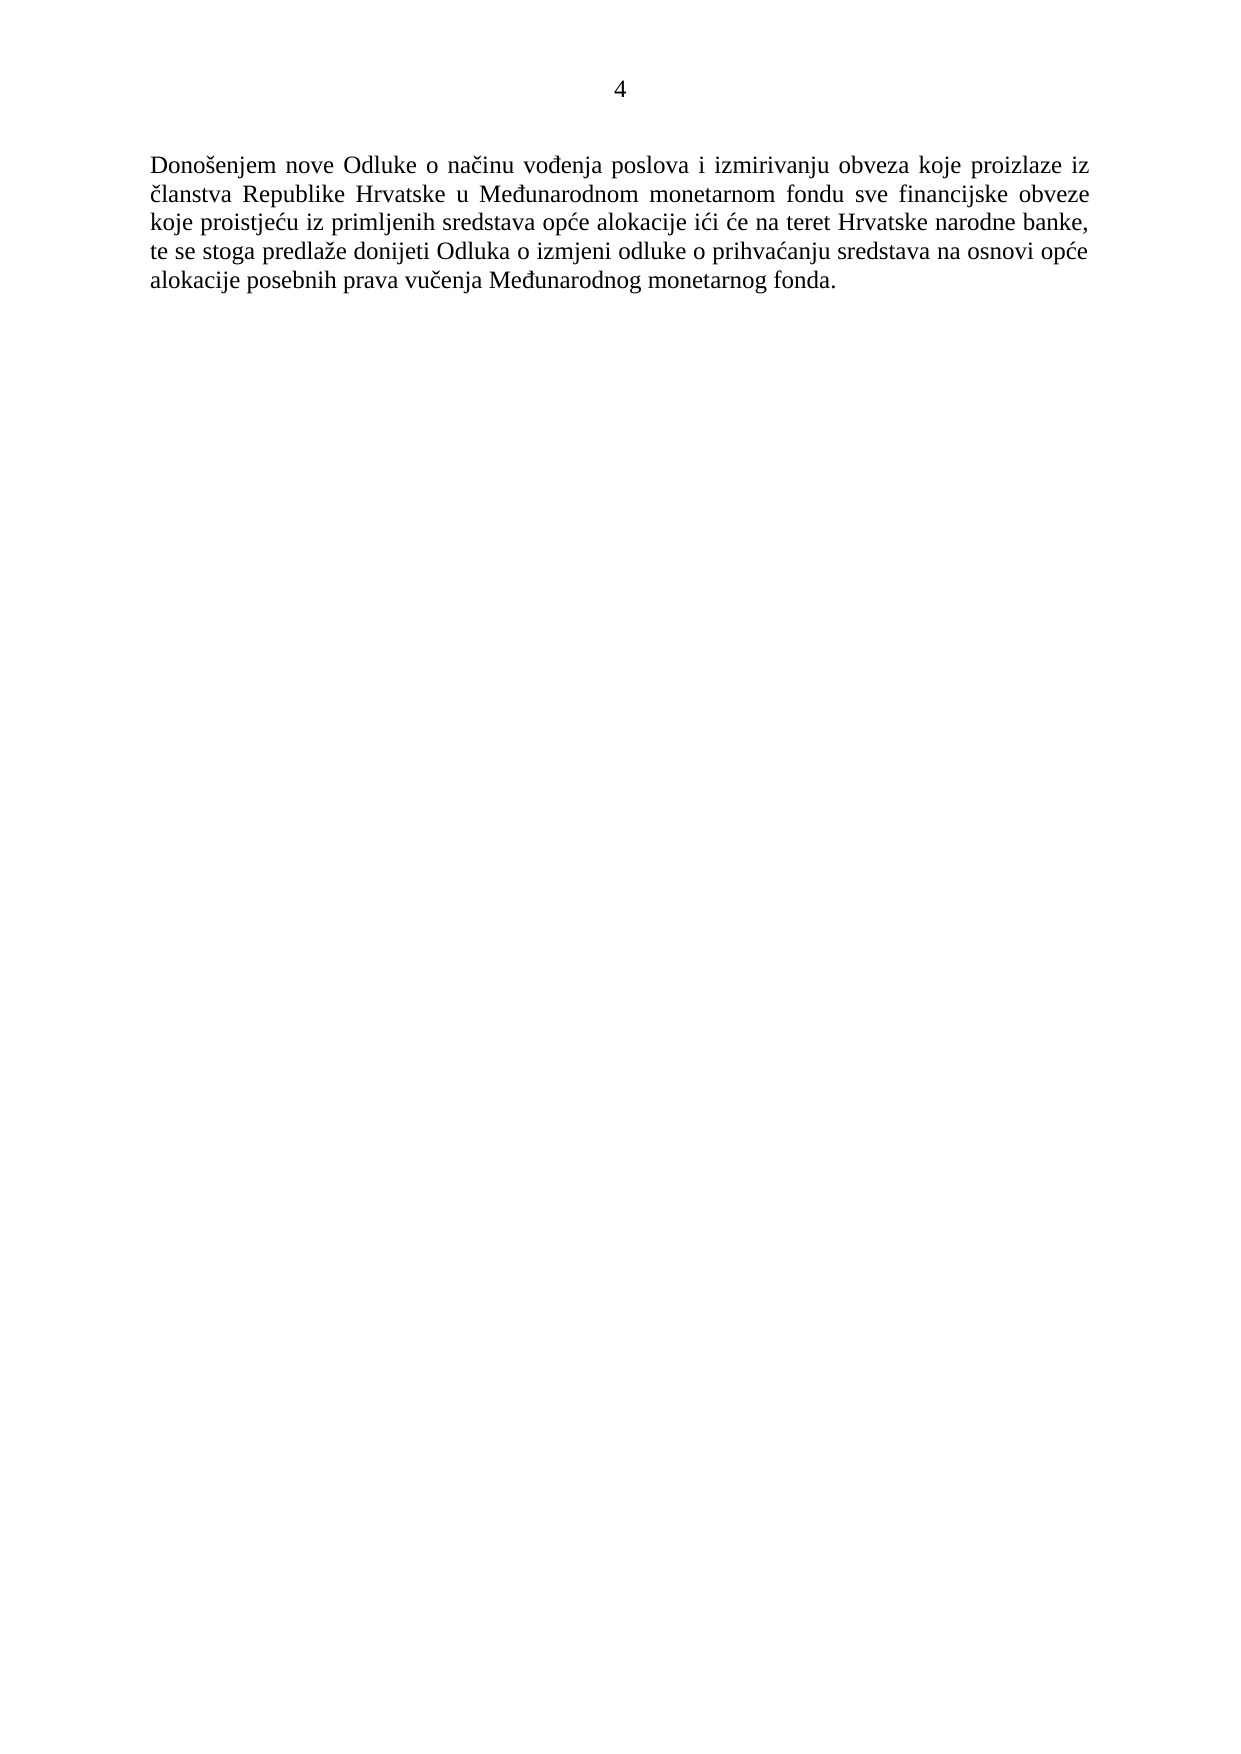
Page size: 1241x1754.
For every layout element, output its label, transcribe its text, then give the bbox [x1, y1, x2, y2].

text Donošenjem nove Odluke o načinu vođenja poslova i izmirivanju obveza koje proizlaze iz članstva Republike Hrvatske u Međunarodnom monetarnom fondu sve financijske obveze koje proistjeću iz primljenih sredstava opće alokacije ići će na teret Hrvatske narodne banke, te se stoga predlaže donijeti Odluka o izmjeni odluke o prihvaćanju sredstava na osnovi opće alokacije posebnih prava vučenja Međunarodnog monetarnog fonda. [150, 150, 1090, 294]
